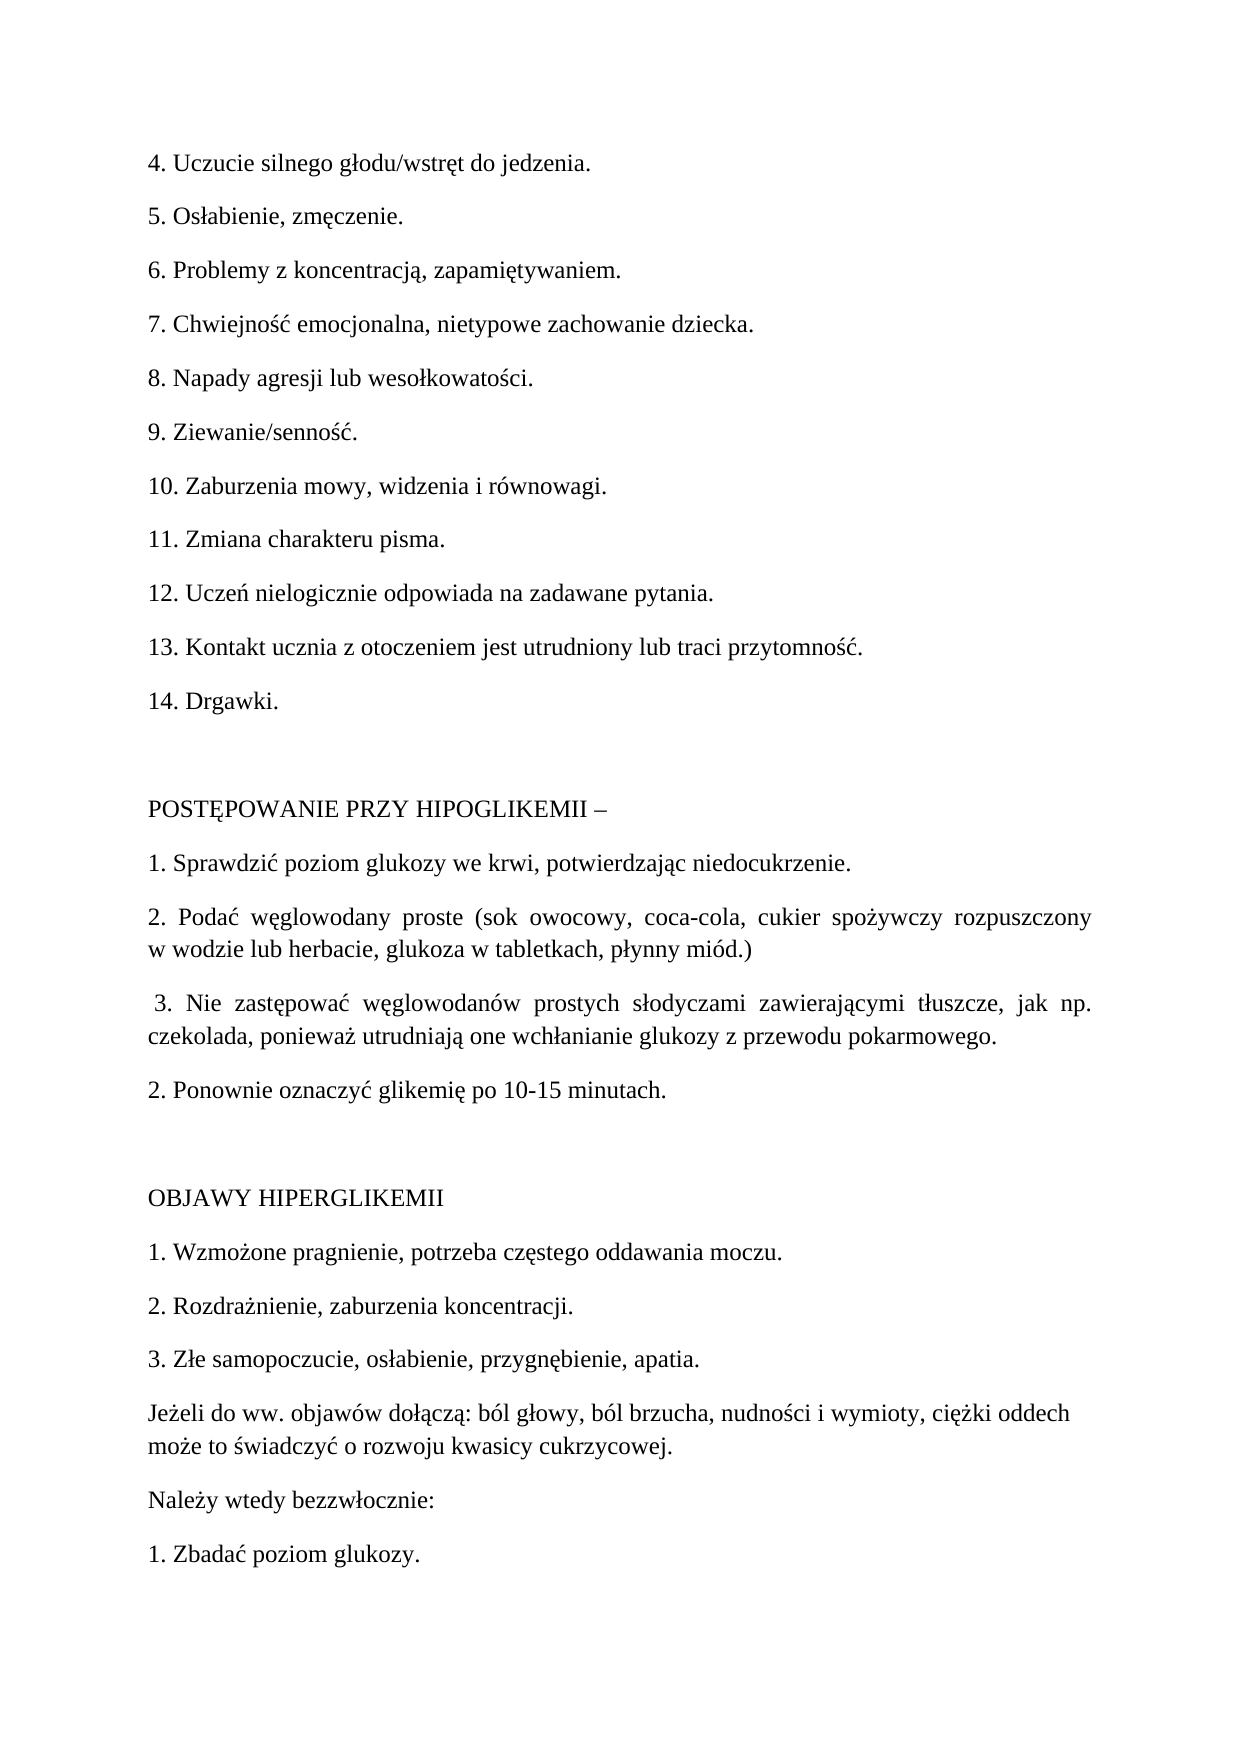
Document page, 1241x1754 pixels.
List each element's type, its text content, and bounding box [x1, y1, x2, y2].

text 8. Napady agresji lub wesołkowatości. [148, 363, 1093, 392]
text OBJAWY HIPERGLIKEMII [148, 1183, 1093, 1212]
text 2. Ponownie oznaczyć glikemię po 10-15 minutach. [148, 1075, 1093, 1104]
text 3. Złe samopoczucie, osłabienie, przygnębienie, apatia. [148, 1344, 1093, 1373]
text POSTĘPOWANIE PRZY HIPOGLIKEMII – [148, 794, 1093, 823]
text 9. Ziewanie/senność. [148, 417, 1093, 446]
text 4. Uczucie silnego głodu/wstręt do jedzenia. [148, 148, 1093, 176]
text Jeżeli do ww. objawów dołączą: ból głowy, ból brzucha, nudności i wymioty, ciężki oddech może to świadczyć o rozwoju kwasicy cukrzycowej. [148, 1398, 1093, 1460]
text 11. Zmiana charakteru pisma. [148, 524, 1093, 553]
text 1. Sprawdzić poziom glukozy we krwi, potwierdzając niedocukrzenie. [148, 848, 1093, 876]
text 10. Zaburzenia mowy, widzenia i równowagi. [148, 471, 1093, 499]
text 5. Osłabienie, zmęczenie. [148, 201, 1093, 230]
text 3. Nie zastępować węglowodanów prostych słodyczami zawierającymi tłuszcze, jak np. czekolada, ponieważ utrudniają one wchłanianie glukozy z przewodu pokarmowego. [148, 988, 1093, 1050]
text 2. Rozdrażnienie, zaburzenia koncentracji. [148, 1291, 1093, 1319]
text 6. Problemy z koncentracją, zapamiętywaniem. [148, 255, 1093, 284]
text 7. Chwiejność emocjonalna, nietypowe zachowanie dziecka. [148, 309, 1093, 338]
text 1. Zbadać poziom glukozy. [148, 1539, 1093, 1568]
text 1. Wzmożone pragnienie, potrzeba częstego oddawania moczu. [148, 1237, 1093, 1266]
text 2. Podać węglowodany proste (sok owocowy, coca-cola, cukier spożywczy rozpuszczony w wodzie lub herbacie, glukoza w tabletkach, płynny miód.) [148, 902, 1093, 963]
text 14. Drgawki. [148, 686, 1093, 715]
text 13. Kontakt ucznia z otoczeniem jest utrudniony lub traci przytomność. [148, 632, 1093, 661]
text 12. Uczeń nielogicznie odpowiada na zadawane pytania. [148, 578, 1093, 607]
text Należy wtedy bezzwłocznie: [148, 1485, 1093, 1514]
